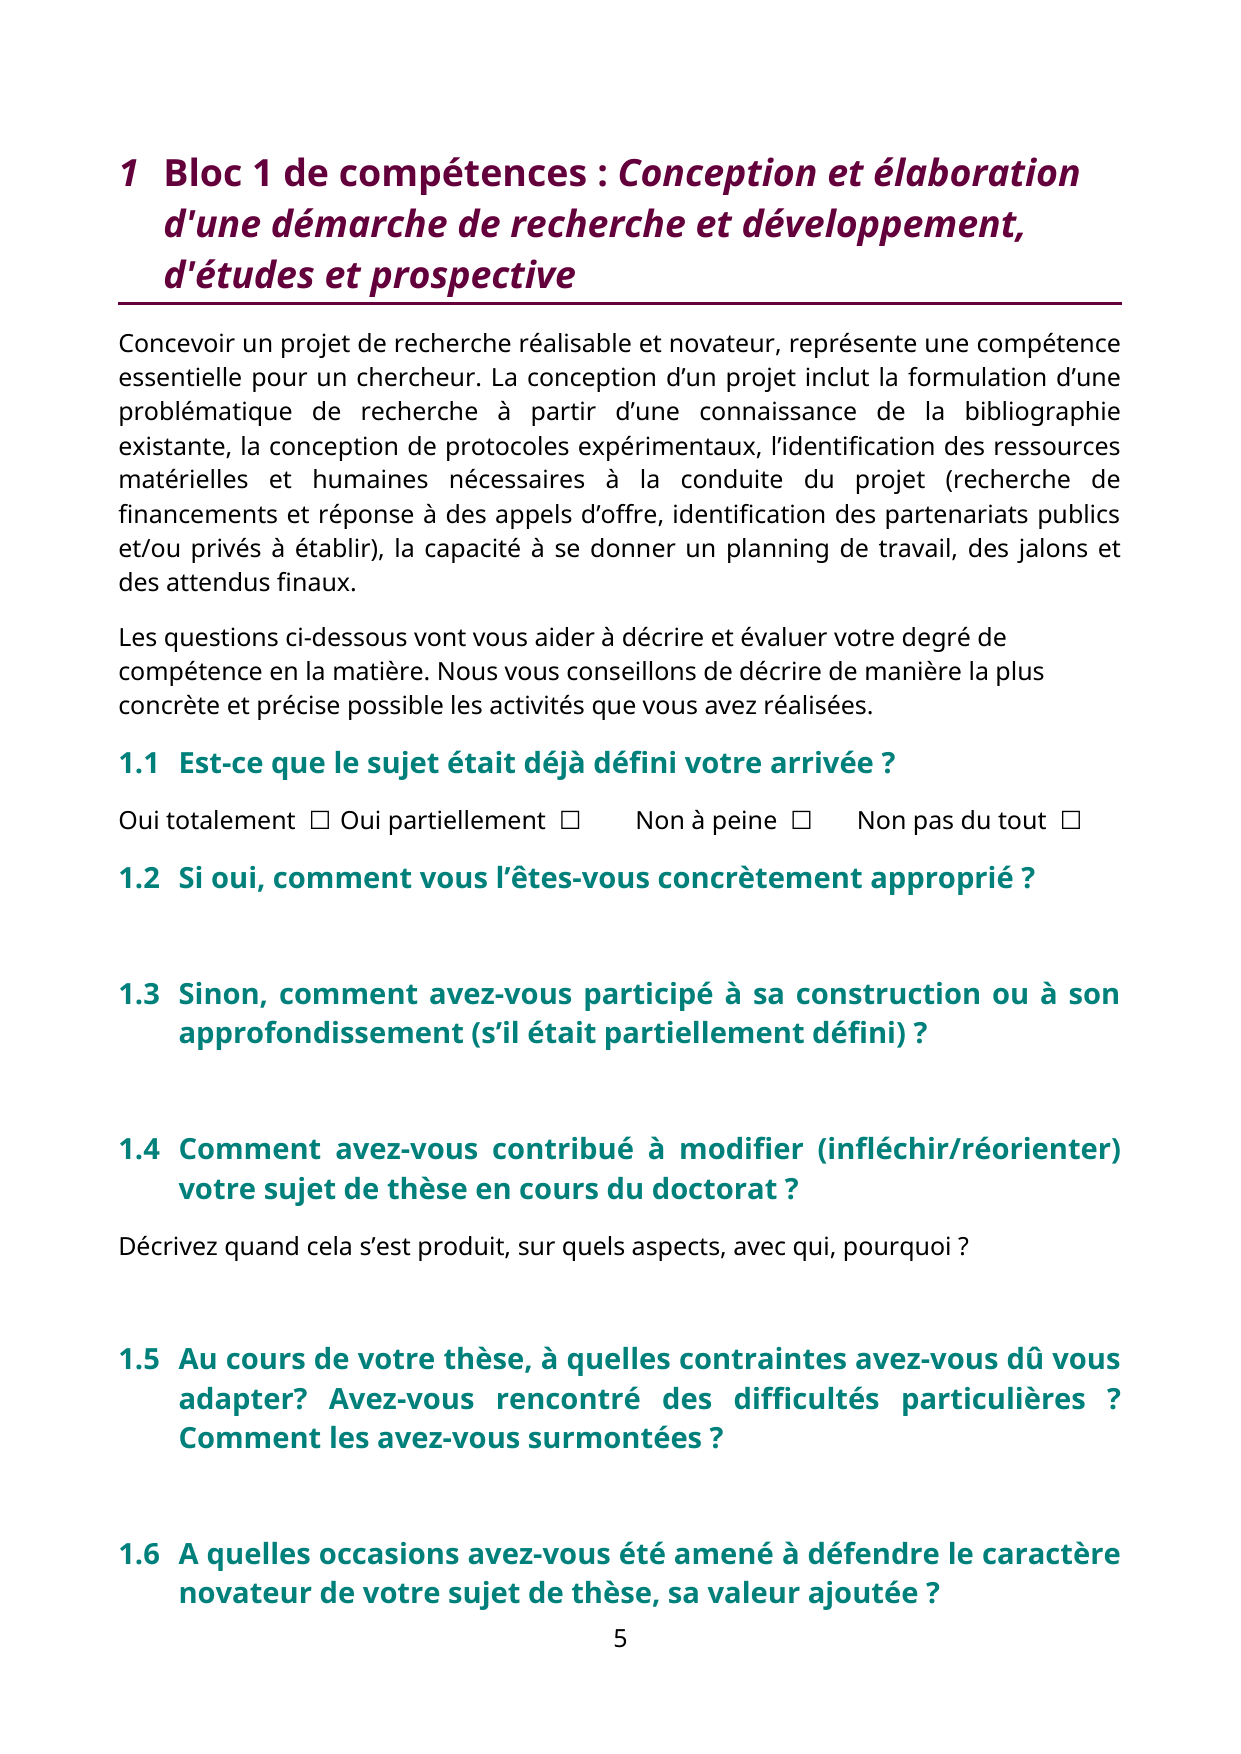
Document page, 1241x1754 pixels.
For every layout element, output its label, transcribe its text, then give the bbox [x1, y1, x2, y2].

text Concevoir un projet de recherche réalisable et novateur, représente une compétence essentielle pour un chercheur. La conception d’un projet inclut la formulation d’une problématique de recherche à partir d’une connaissance de la bibliographie existante, la conception de protocoles expérimentaux, l’identification des ressources matérielles et humaines nécessaires à la conduite du projet (recherche de financements et réponse à des appels d’offre, identification des partenariats publics et/ou privés à établir), la capacité à se donner un planning de travail, des jalons et des attendus finaux. [118, 326, 1122, 598]
subtitle Si oui, comment vous l’êtes-vous concrètement approprié ? [118, 858, 1122, 897]
subtitle Est-ce que le sujet était déjà défini votre arrivée ? [118, 742, 1122, 782]
subtitle Comment avez-vous contribué à modifier (infléchir/réorienter) votre sujet de thèse en cours du doctorat ? [118, 1128, 1122, 1208]
subtitle Sinon, comment avez-vous participé à sa construction ou à son approfondissement (s’il était partiellement défini) ? [118, 973, 1122, 1052]
text Les questions ci-dessous vont vous aider à décrire et évaluer votre degré de compétence en la matière. Nous vous conseillons de décrire de manière la plus concrète et précise possible les activités que vous avez réalisées. [118, 619, 1122, 721]
text Oui totalement ☐ Oui partiellement ☐ Non à peine ☐ Non pas du tout ☐ [118, 803, 1122, 837]
subtitle A quelles occasions avez-vous été amené à défendre le caractère novateur de votre sujet de thèse, sa valeur ajoutée ? [118, 1533, 1122, 1612]
subtitle Au cours de votre thèse, à quelles contraintes avez-vous dû vous adapter? Avez-vous rencontré des difficultés particulières ? Comment les avez-vous surmontées ? [118, 1338, 1122, 1457]
text Décrivez quand cela s’est produit, sur quels aspects, avec qui, pourquoi ? [118, 1228, 1122, 1262]
subtitle Bloc 1 de compétences : Conception et élaboration d'une démarche de recherche et développement, d'études et prospective [118, 147, 1122, 302]
